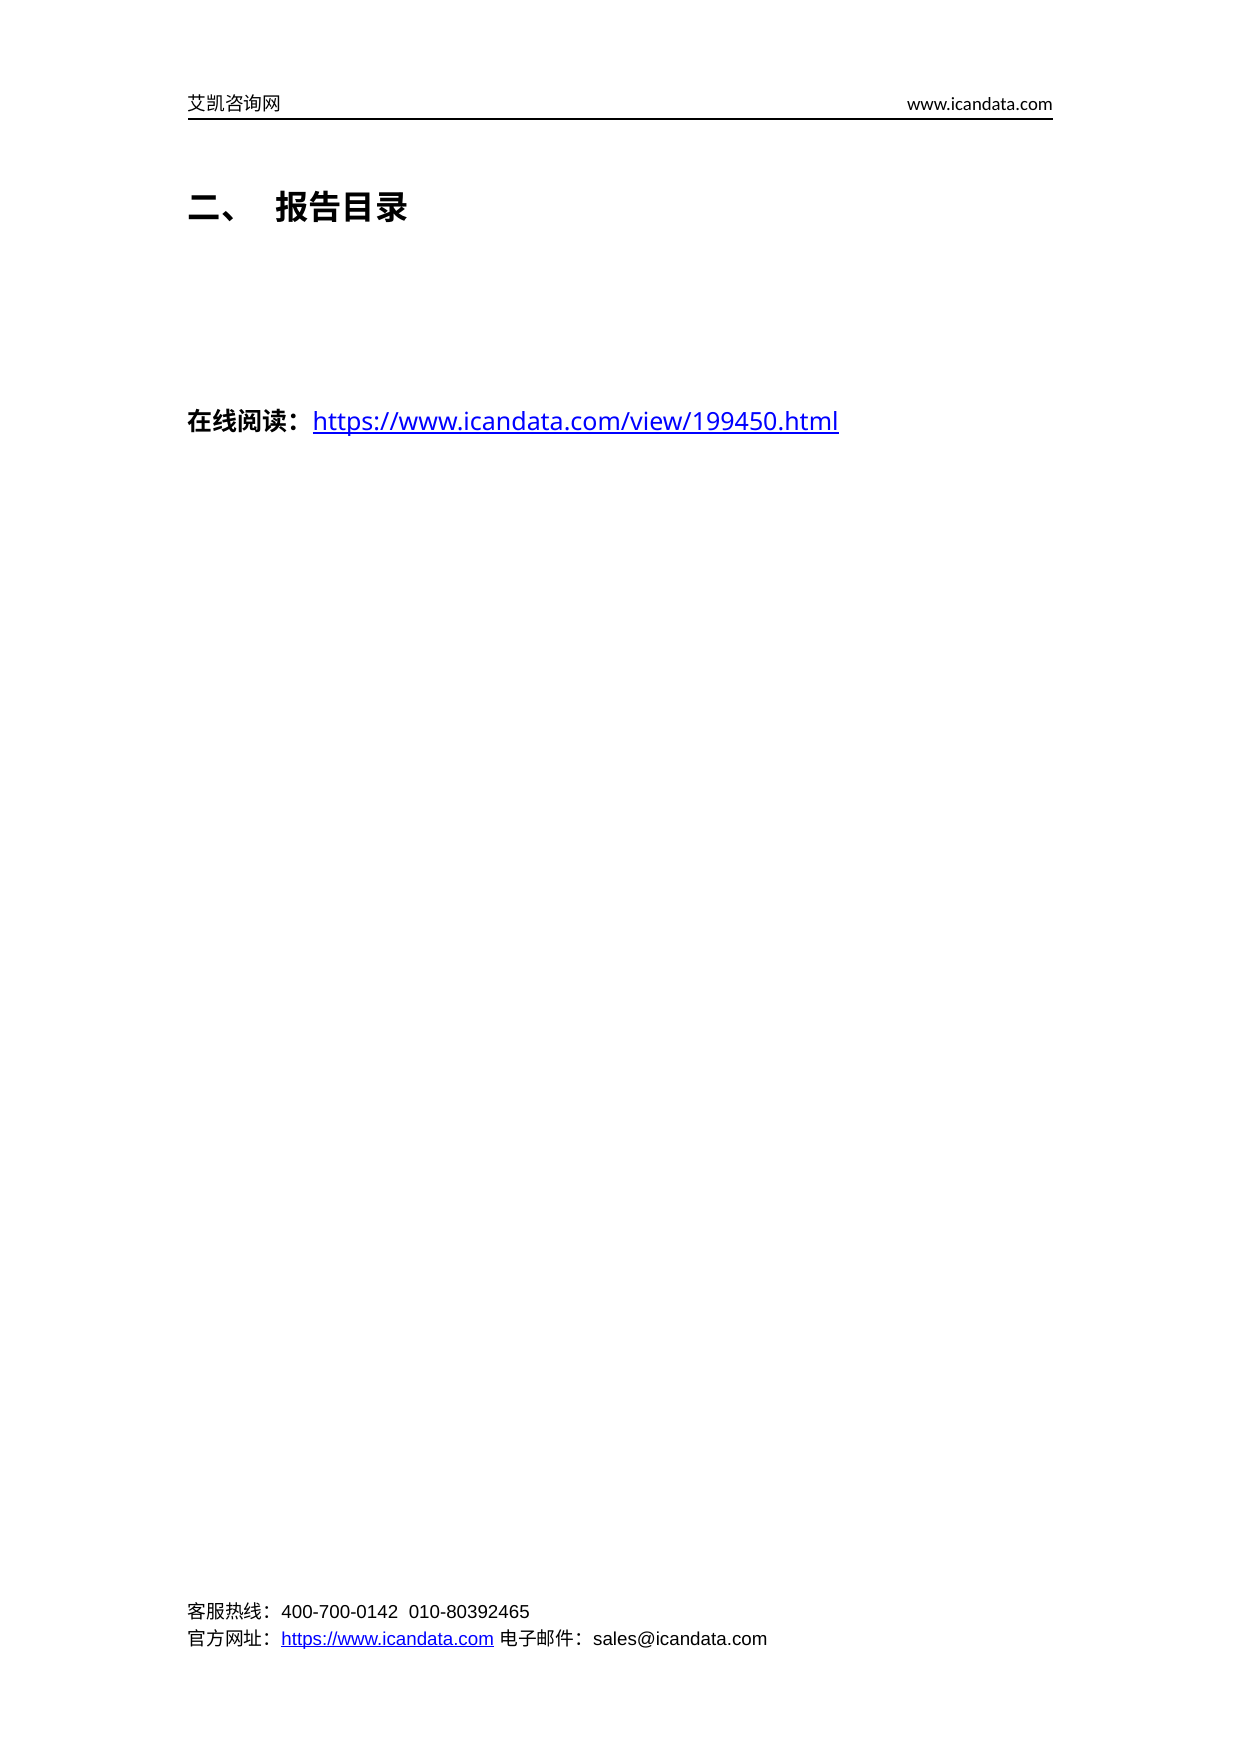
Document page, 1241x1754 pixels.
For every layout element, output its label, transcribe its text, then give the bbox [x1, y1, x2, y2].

subtitle 报告目录 [187, 172, 1053, 237]
text 在线阅读：https://www.icandata.com/view/199450.html [187, 387, 1053, 452]
